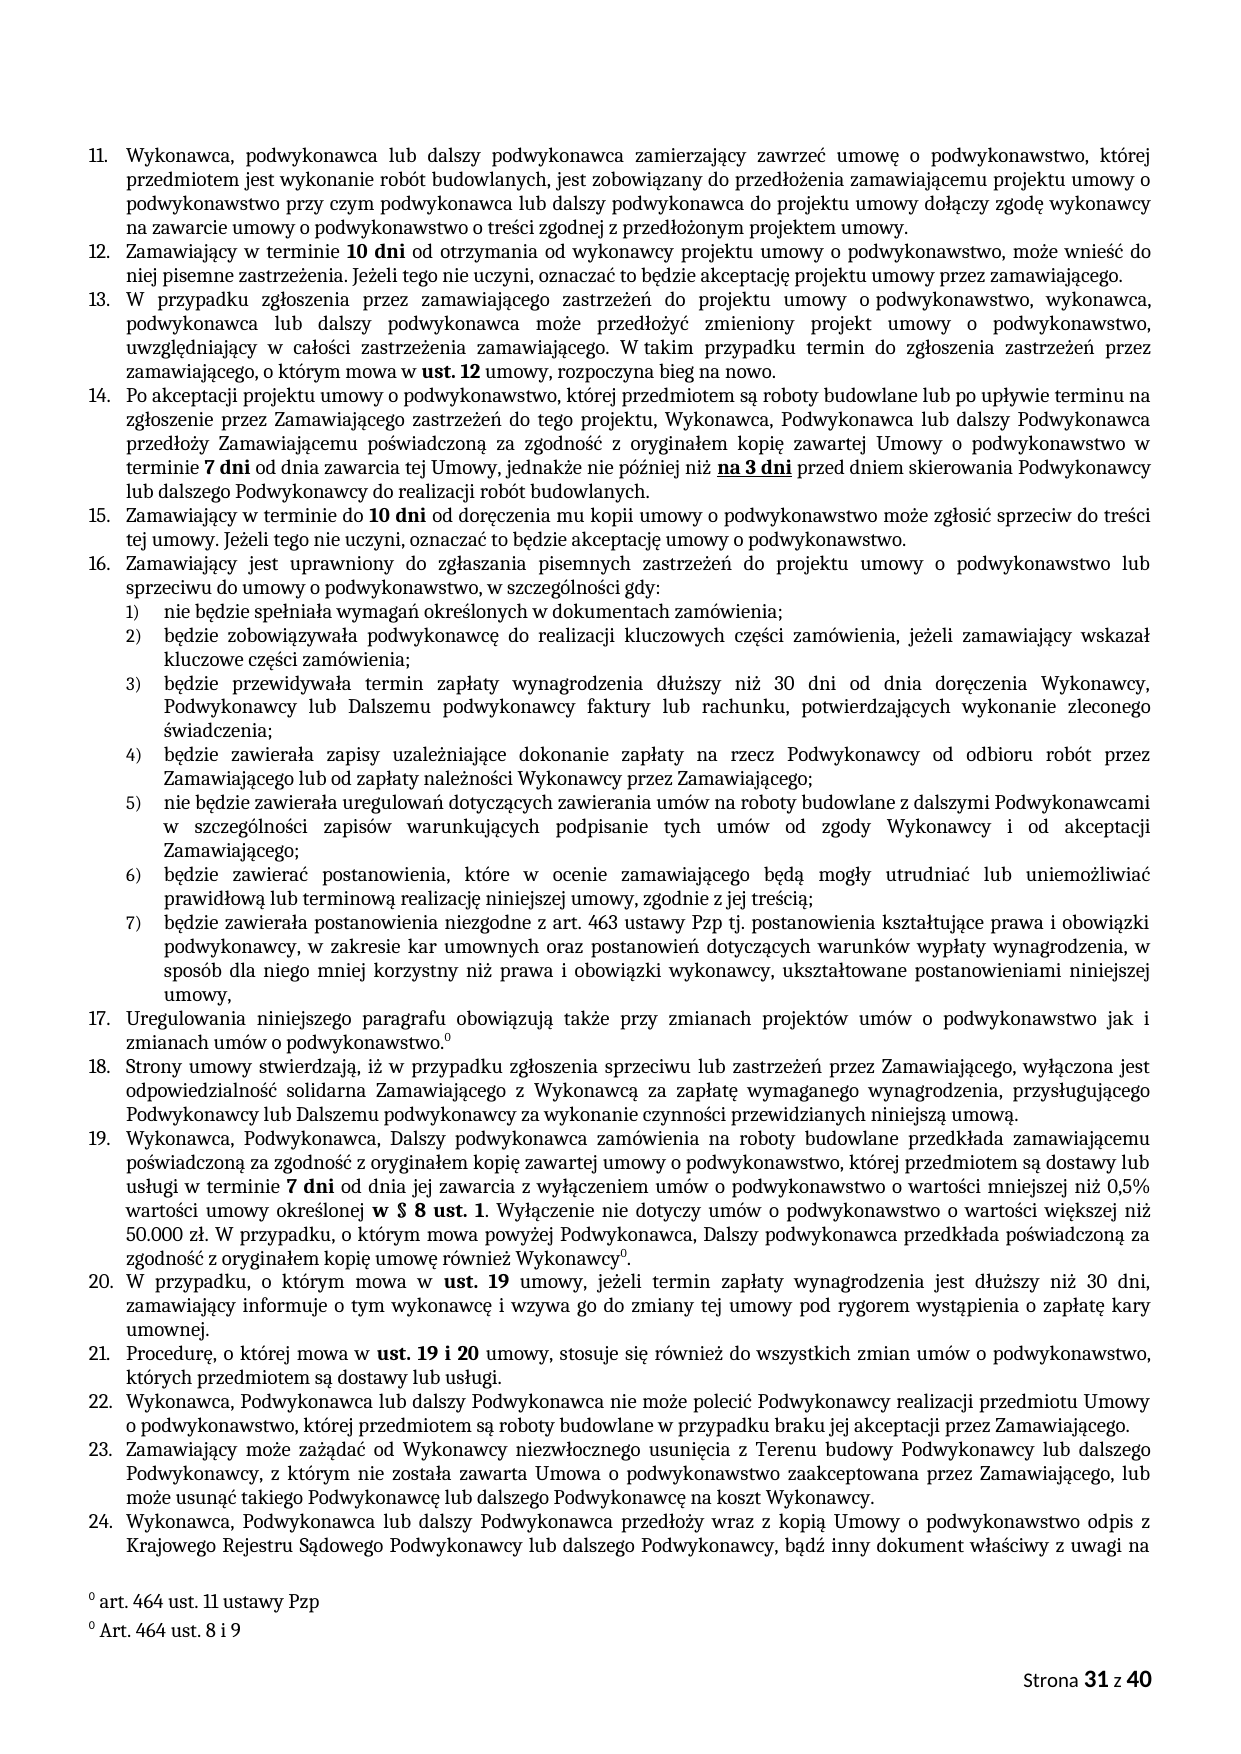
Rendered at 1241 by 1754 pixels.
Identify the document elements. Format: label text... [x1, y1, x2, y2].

list Procedurę, o której mowa w ust. 19 i 20 umowy, stosuje się również do wszystkich zmian umów o podwykonawstwo, których przedmiotem są dostawy lub usługi. [89, 1342, 1152, 1390]
list Uregulowania niniejszego paragrafu obowiązują także przy zmianach projektów umów o podwykonawstwo jak i zmianach umów o podwykonawstwo. [89, 1007, 1152, 1054]
list Zamawiający jest uprawniony do zgłaszania pisemnych zastrzeżeń do projektu umowy o podwykonawstwo lub sprzeciwu do umowy o podwykonawstwo, w szczególności gdy: [89, 551, 1152, 599]
list W przypadku, o którym mowa w ust. 19 umowy, jeżeli termin zapłaty wynagrodzenia jest dłuższy niż 30 dni, zamawiający informuje o tym wykonawcę i wzywa go do zmiany tej umowy pod rygorem wystąpienia o zapłatę kary umownej. [89, 1270, 1152, 1342]
list Wykonawca, podwykonawca lub dalszy podwykonawca zamierzający zawrzeć umowę o podwykonawstwo, której przedmiotem jest wykonanie robót budowlanych, jest zobowiązany do przedłożenia zamawiającemu projektu umowy o podwykonawstwo przy czym podwykonawca lub dalszy podwykonawca do projektu umowy dołączy zgodę wykonawcy na zawarcie umowy o podwykonawstwo o treści zgodnej z przedłożonym projektem umowy. [89, 144, 1152, 240]
list będzie zawierać postanowienia, które w ocenie zamawiającego będą mogły utrudniać lub uniemożliwiać prawidłową lub terminową realizację niniejszej umowy, zgodnie z jej treścią; [126, 863, 1152, 911]
list Wykonawca, Podwykonawca, Dalszy podwykonawca zamówienia na roboty budowlane przedkłada zamawiającemu poświadczoną za zgodność z oryginałem kopię zawartej umowy o podwykonawstwo, której przedmiotem są dostawy lub usługi w terminie 7 dni od dnia jej zawarcia z wyłączeniem umów o podwykonawstwo o wartości mniejszej niż 0,5% wartości umowy określonej w § 8 ust. 1. Wyłączenie nie dotyczy umów o podwykonawstwo o wartości większej niż 50.000 zł. W przypadku, o którym mowa powyżej Podwykonawca, Dalszy podwykonawca przedkłada poświadczoną za zgodność z oryginałem kopię umowę również Wykonawcy. [89, 1126, 1152, 1270]
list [89, 1510, 1152, 1558]
list Po akceptacji projektu umowy o podwykonawstwo, której przedmiotem są roboty budowlane lub po upływie terminu na zgłoszenie przez Zamawiającego zastrzeżeń do tego projektu, Wykonawca, Podwykonawca lub dalszy Podwykonawca przedłoży Zamawiającemu poświadczoną za zgodność z oryginałem kopię zawartej Umowy o podwykonawstwo w terminie 7 dni od dnia zawarcia tej Umowy, jednakże nie później niż na 3 dni przed dniem skierowania Podwykonawcy lub dalszego Podwykonawcy do realizacji robót budowlanych. [89, 384, 1152, 503]
list nie będzie zawierała uregulowań dotyczących zawierania umów na roboty budowlane z dalszymi Podwykonawcami w szczególności zapisów warunkujących podpisanie tych umów od zgody Wykonawcy i od akceptacji Zamawiającego; [126, 791, 1152, 863]
list Zamawiający w terminie do 10 dni od doręczenia mu kopii umowy o podwykonawstwo może zgłosić sprzeciw do treści tej umowy. Jeżeli tego nie uczyni, oznaczać to będzie akceptację umowy o podwykonawstwo. [89, 503, 1152, 551]
list Zamawiający w terminie 10 dni od otrzymania od wykonawcy projektu umowy o podwykonawstwo, może wnieść do niej pisemne zastrzeżenia. Jeżeli tego nie uczyni, oznaczać to będzie akceptację projektu umowy przez zamawiającego. [89, 240, 1152, 288]
list będzie zawierała postanowienia niezgodne z art. 463 ustawy Pzp tj. postanowienia kształtujące prawa i obowiązki podwykonawcy, w zakresie kar umownych oraz postanowień dotyczących warunków wypłaty wynagrodzenia, w sposób dla niego mniej korzystny niż prawa i obowiązki wykonawcy, ukształtowane postanowieniami niniejszej umowy, [126, 911, 1152, 1007]
list Wykonawca, Podwykonawca lub dalszy Podwykonawca nie może polecić Podwykonawcy realizacji przedmiotu Umowy o podwykonawstwo, której przedmiotem są roboty budowlane w przypadku braku jej akceptacji przez Zamawiającego. [89, 1390, 1152, 1438]
list będzie zobowiązywała podwykonawcę do realizacji kluczowych części zamówienia, jeżeli zamawiający wskazał kluczowe części zamówienia; [126, 623, 1152, 671]
list nie będzie spełniała wymagań określonych w dokumentach zamówienia; [126, 599, 1152, 623]
list W przypadku zgłoszenia przez zamawiającego zastrzeżeń do projektu umowy o podwykonawstwo, wykonawca, podwykonawca lub dalszy podwykonawca może przedłożyć zmieniony projekt umowy o podwykonawstwo, uwzględniający w całości zastrzeżenia zamawiającego. W takim przypadku termin do zgłoszenia zastrzeżeń przez zamawiającego, o którym mowa w ust. 12 umowy, rozpoczyna bieg na nowo. [89, 288, 1152, 384]
list Zamawiający może zażądać od Wykonawcy niezwłocznego usunięcia z Terenu budowy Podwykonawcy lub dalszego Podwykonawcy, z którym nie została zawarta Umowa o podwykonawstwo zaakceptowana przez Zamawiającego, lub może usunąć takiego Podwykonawcę lub dalszego Podwykonawcę na koszt Wykonawcy. [89, 1438, 1152, 1510]
list będzie przewidywała termin zapłaty wynagrodzenia dłuższy niż 30 dni od dnia doręczenia Wykonawcy, Podwykonawcy lub Dalszemu podwykonawcy faktury lub rachunku, potwierdzających wykonanie zleconego świadczenia; [126, 671, 1152, 743]
list Strony umowy stwierdzają, iż w przypadku zgłoszenia sprzeciwu lub zastrzeżeń przez Zamawiającego, wyłączona jest odpowiedzialność solidarna Zamawiającego z Wykonawcą za zapłatę wymaganego wynagrodzenia, przysługującego Podwykonawcy lub Dalszemu podwykonawcy za wykonanie czynności przewidzianych niniejszą umową. [89, 1054, 1152, 1126]
list będzie zawierała zapisy uzależniające dokonanie zapłaty na rzecz Podwykonawcy od odbioru robót przez Zamawiającego lub od zapłaty należności Wykonawcy przez Zamawiającego; [126, 743, 1152, 791]
